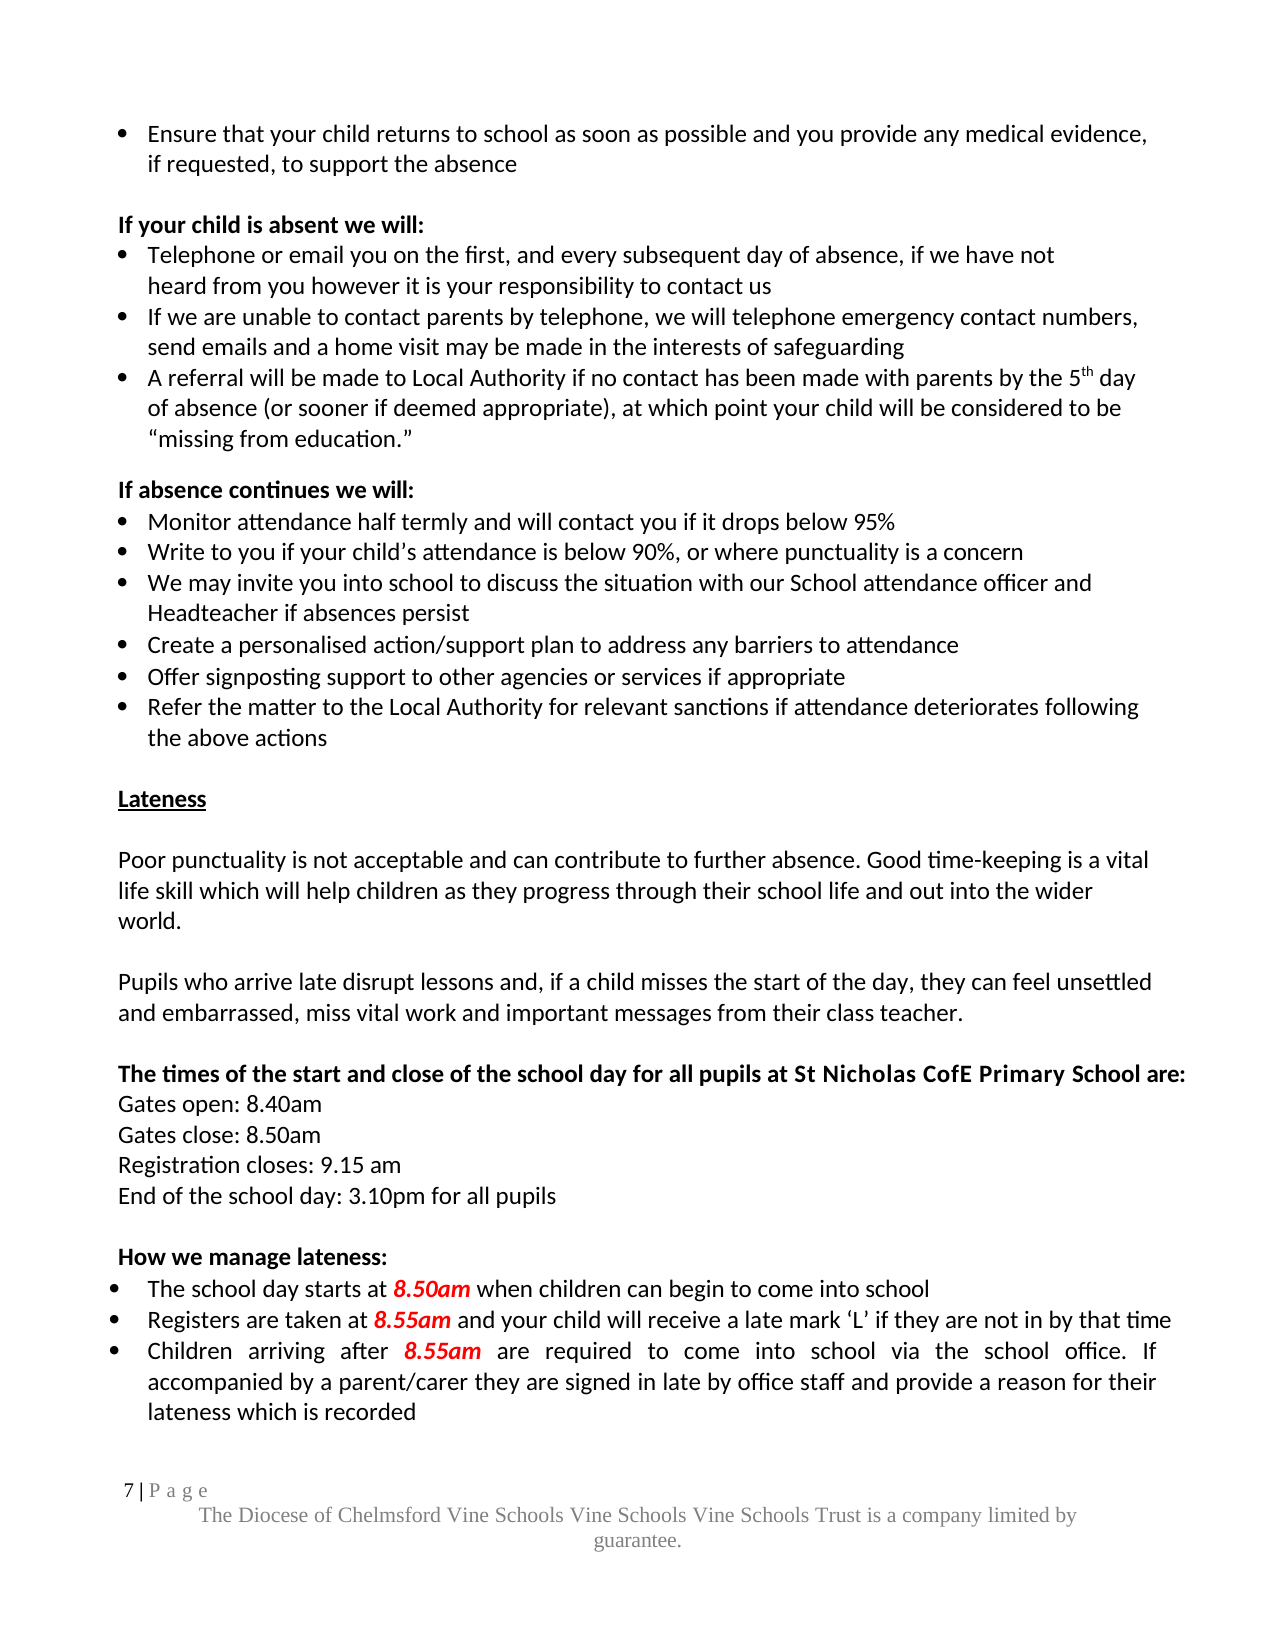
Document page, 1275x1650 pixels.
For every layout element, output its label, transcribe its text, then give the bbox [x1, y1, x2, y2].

list Create a personalised action/support plan to address any barriers to attendance [118, 628, 1219, 660]
list Children arriving after 8.55am are required to come into school via the school office. If accompanied by a parent/carer they are signed in late by office staff and provide a reason for their lateness which is recorded [110, 1335, 1157, 1427]
text End of the school day: 3.10pm for all pupils [118, 1180, 1219, 1211]
subtitle If absence continues we will: [118, 474, 1219, 504]
list Telephone or email you on the first, and every subsequent day of absence, if we have not heard from you however it is your responsibility to contact us [118, 239, 1105, 301]
subtitle Lateness [118, 783, 1219, 814]
list Refer the matter to the Local Authority for relevant sanctions if attendance deteriorates following the above actions [118, 692, 1141, 753]
text Registration closes: 9.15 am [118, 1149, 1219, 1180]
subtitle The times of the start and close of the school day for all pupils at St Nicholas CofE Primary School are: [118, 1058, 1219, 1088]
subtitle How we manage lateness: [118, 1241, 1219, 1272]
list The school day starts at 8.50am when children can begin to come into school [110, 1272, 1219, 1303]
list Ensure that your child returns to school as soon as possible and you provide any medical evidence, if requested, to support the absence [118, 118, 1148, 179]
list Write to you if your child’s attendance is below 90%, or where punctuality is a concern [118, 536, 1219, 567]
subtitle If your child is absent we will: [118, 209, 1219, 239]
list Monitor attendance half termly and will contact you if it drops below 95% [118, 504, 1219, 536]
list We may invite you into school to discuss the situation with our School attendance officer and Headteacher if absences persist [118, 567, 1125, 628]
list A referral will be made to Local Authority if no contact has been made with parents by the 5th day of absence (or sooner if deemed appropriate), at which point your child will be considered to be “missing from education.” [118, 362, 1138, 453]
list Offer signposting support to other agencies or services if appropriate [118, 660, 1219, 692]
list Registers are taken at 8.55am and your child will receive a late mark ‘L’ if they are not in by that time [110, 1303, 1219, 1335]
text Gates open: 8.40am Gates close: 8.50am [118, 1088, 376, 1149]
list If we are unable to contact parents by telephone, we will telephone emergency contact numbers, send emails and a home visit may be made in the interests of safeguarding [118, 301, 1139, 362]
text Pupils who arrive late disrupt lessons and, if a child misses the start of the day, they can feel unsettled and embarrassed, miss vital work and important messages from their class teacher. [118, 966, 1155, 1027]
text Poor punctuality is not acceptable and can contribute to further absence. Good time-keeping is a vital life skill which will help children as they progress through their school life and out into the wider world. [118, 844, 1155, 936]
